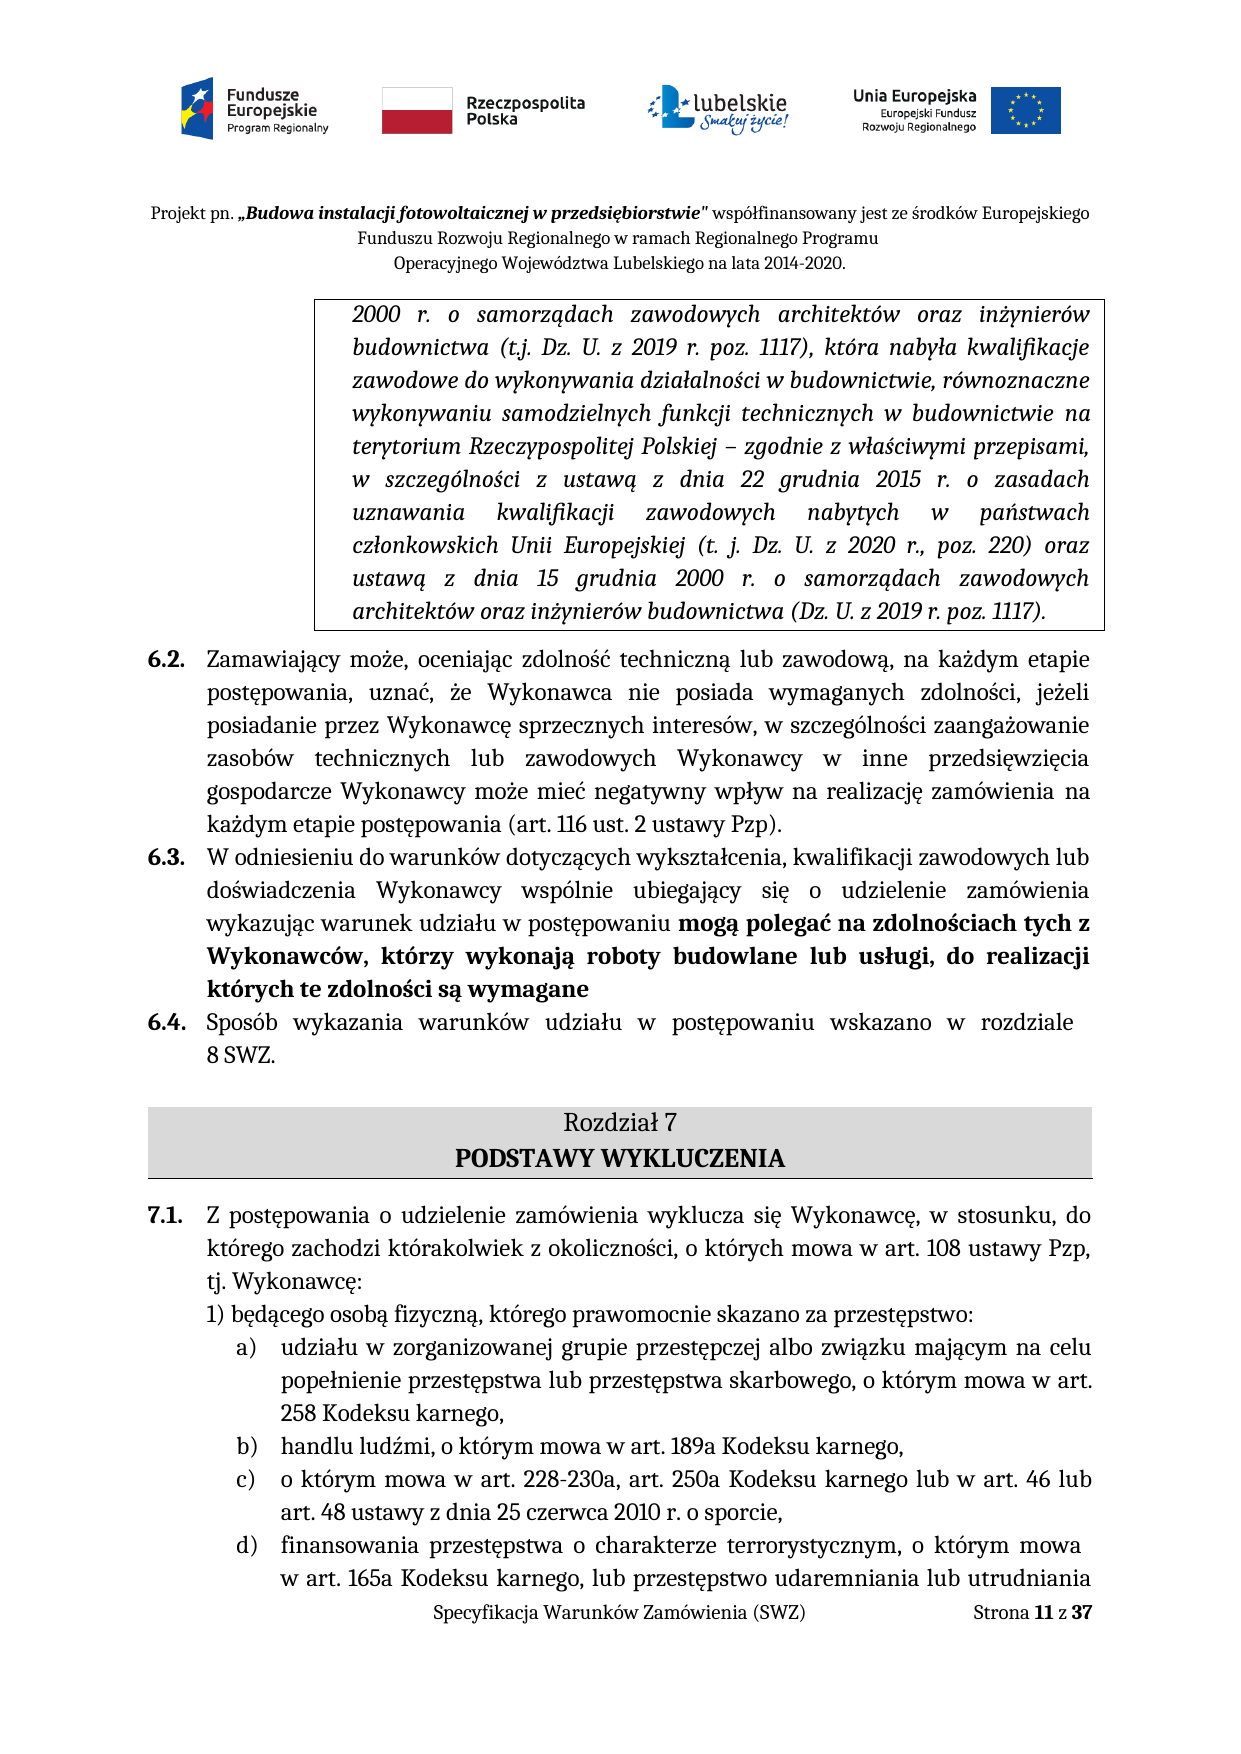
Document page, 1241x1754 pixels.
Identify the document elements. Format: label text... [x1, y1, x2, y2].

table_header Rozdział 7 PODSTAWY WYKLUCZENIA [148, 1107, 1092, 1178]
list Zamawiający może, oceniając zdolność techniczną lub zawodową, na każdym etapie postępowania, uznać, że Wykonawca nie posiada wymaganych zdolności, jeżeli posiadanie przez Wykonawcę sprzecznych interesów, w szczególności zaangażowanie zasobów technicznych lub zawodowych Wykonawcy w inne przedsięwzięcia gospodarcze Wykonawcy może mieć negatywny wpływ na realizację zamówienia na każdym etapie postępowania (art. 116 ust. 2 ustawy Pzp). [148, 645, 1091, 838]
list Z postępowania o udzielenie zamówienia wyklucza się Wykonawcę, w stosunku, do którego zachodzi którakolwiek z okoliczności, o których mowa w art. 108 ustawy Pzp, tj. Wykonawcę: [148, 1201, 1093, 1296]
text b) handlu ludźmi, o którym mowa w art. 189a Kodeksu karnego, [236, 1432, 1093, 1461]
text 1) będącego osobą fizyczną, którego prawomocnie skazano za przestępstwo: [207, 1300, 1093, 1329]
text a) udziału w zorganizowanej grupie przestępczej albo związku mającym na celu popełnienie przestępstwa lub przestępstwa skarbowego, o którym mowa w art. 258 Kodeksu karnego, [236, 1333, 1093, 1428]
picture [164, 21, 1077, 191]
list W odniesieniu do warunków dotyczących wykształcenia, kwalifikacji zawodowych lub doświadczenia Wykonawcy wspólnie ubiegający się o udzielenie zamówienia wykazując warunek udziału w postępowaniu mogą polegać na zdolnościach tych z Wykonawców, którzy wykonają roboty budowlane lub usługi, do realizacji których te zdolności są wymagane [148, 843, 1091, 1004]
text c) o którym mowa w art. 228-230a, art. 250a Kodeksu karnego lub w art. 46 lub art. 48 ustawy z dnia 25 czerwca 2010 r. o sporcie, [236, 1465, 1093, 1527]
list Sposób wykazania warunków udziału w postępowaniu wskazano w rozdziale 8 SWZ. [148, 1008, 1091, 1070]
